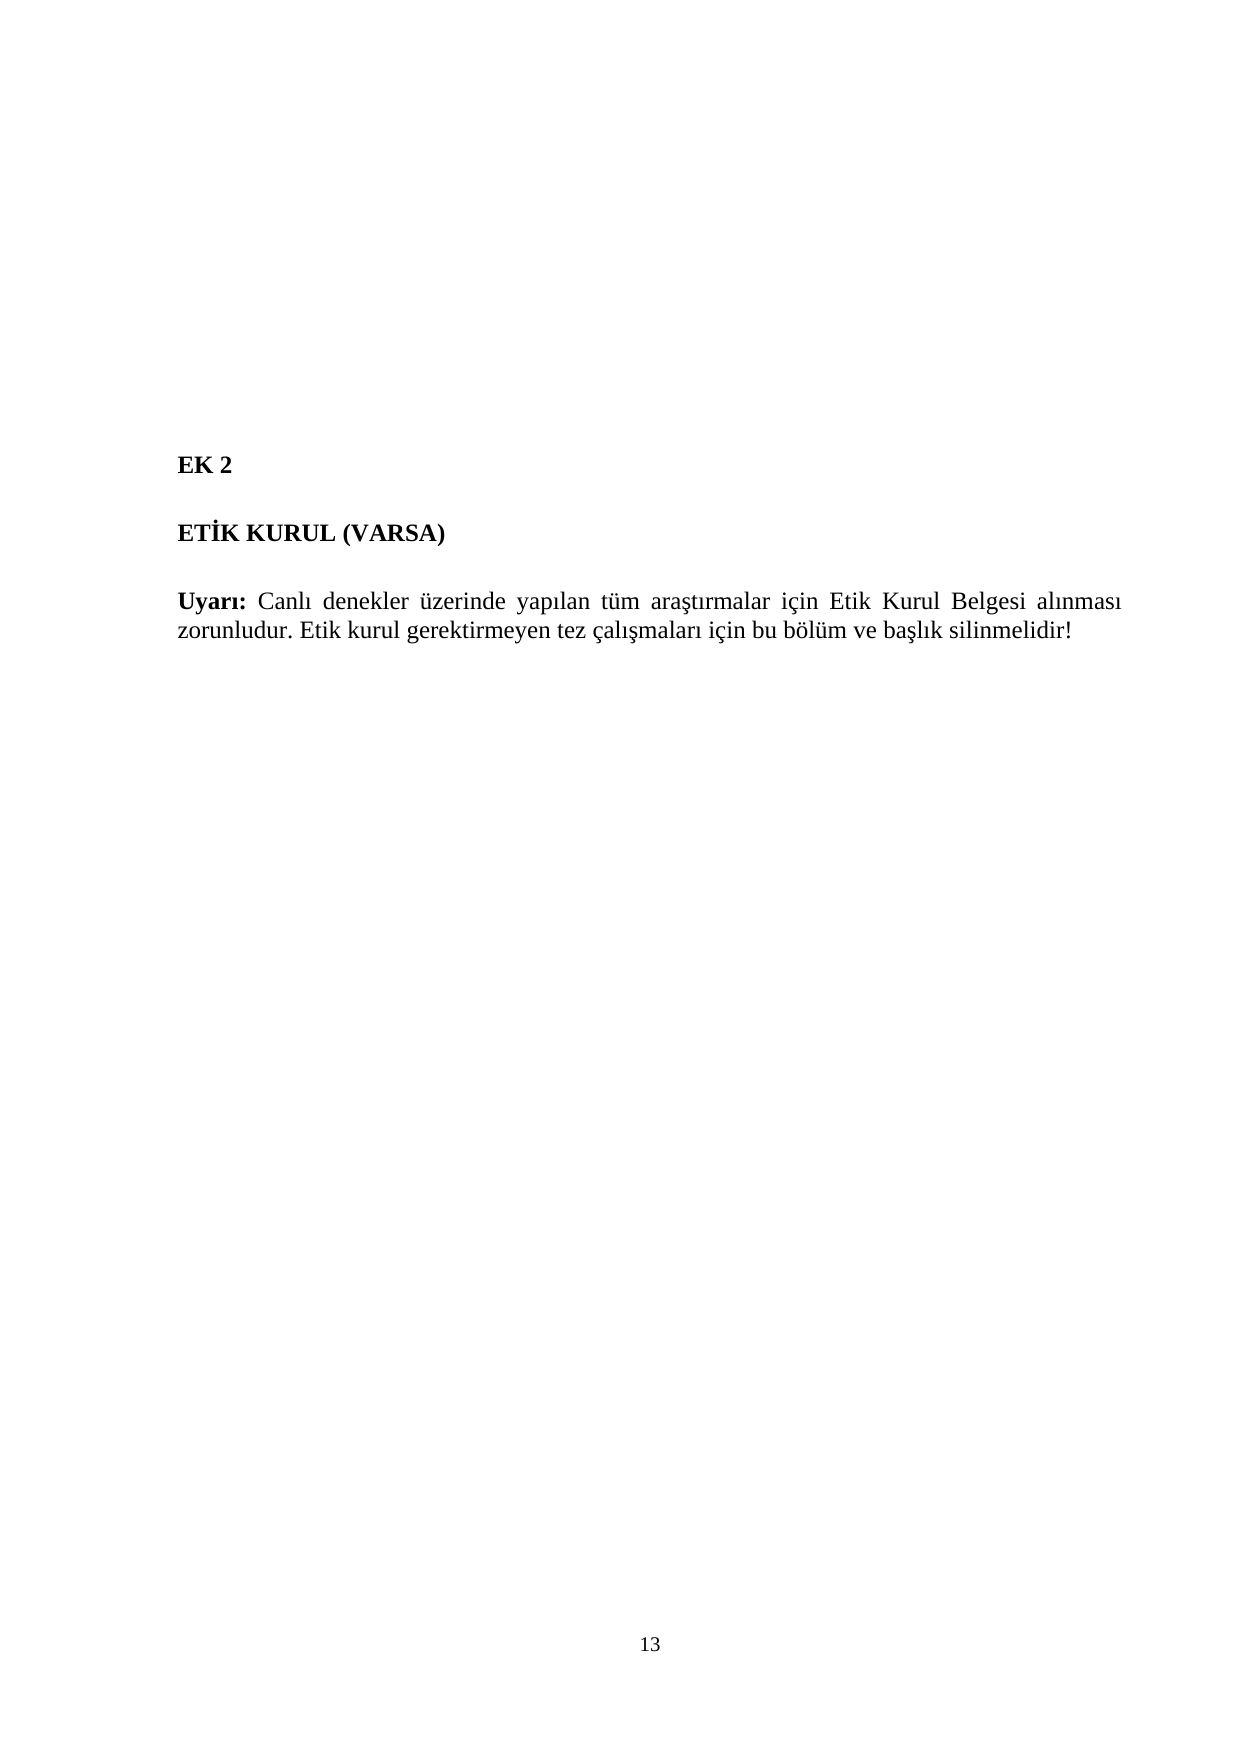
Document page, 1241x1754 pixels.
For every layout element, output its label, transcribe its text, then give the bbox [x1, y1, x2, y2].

text EK 2 [177, 450, 1122, 478]
text ETİK KURUL (VARSA) [177, 518, 1122, 547]
text Uyarı: Canlı denekler üzerinde yapılan tüm araştırmalar için Etik Kurul Belgesi alınması zorunludur. Etik kurul gerektirmeyen tez çalışmaları için bu bölüm ve başlık silinmelidir! [177, 586, 1122, 643]
